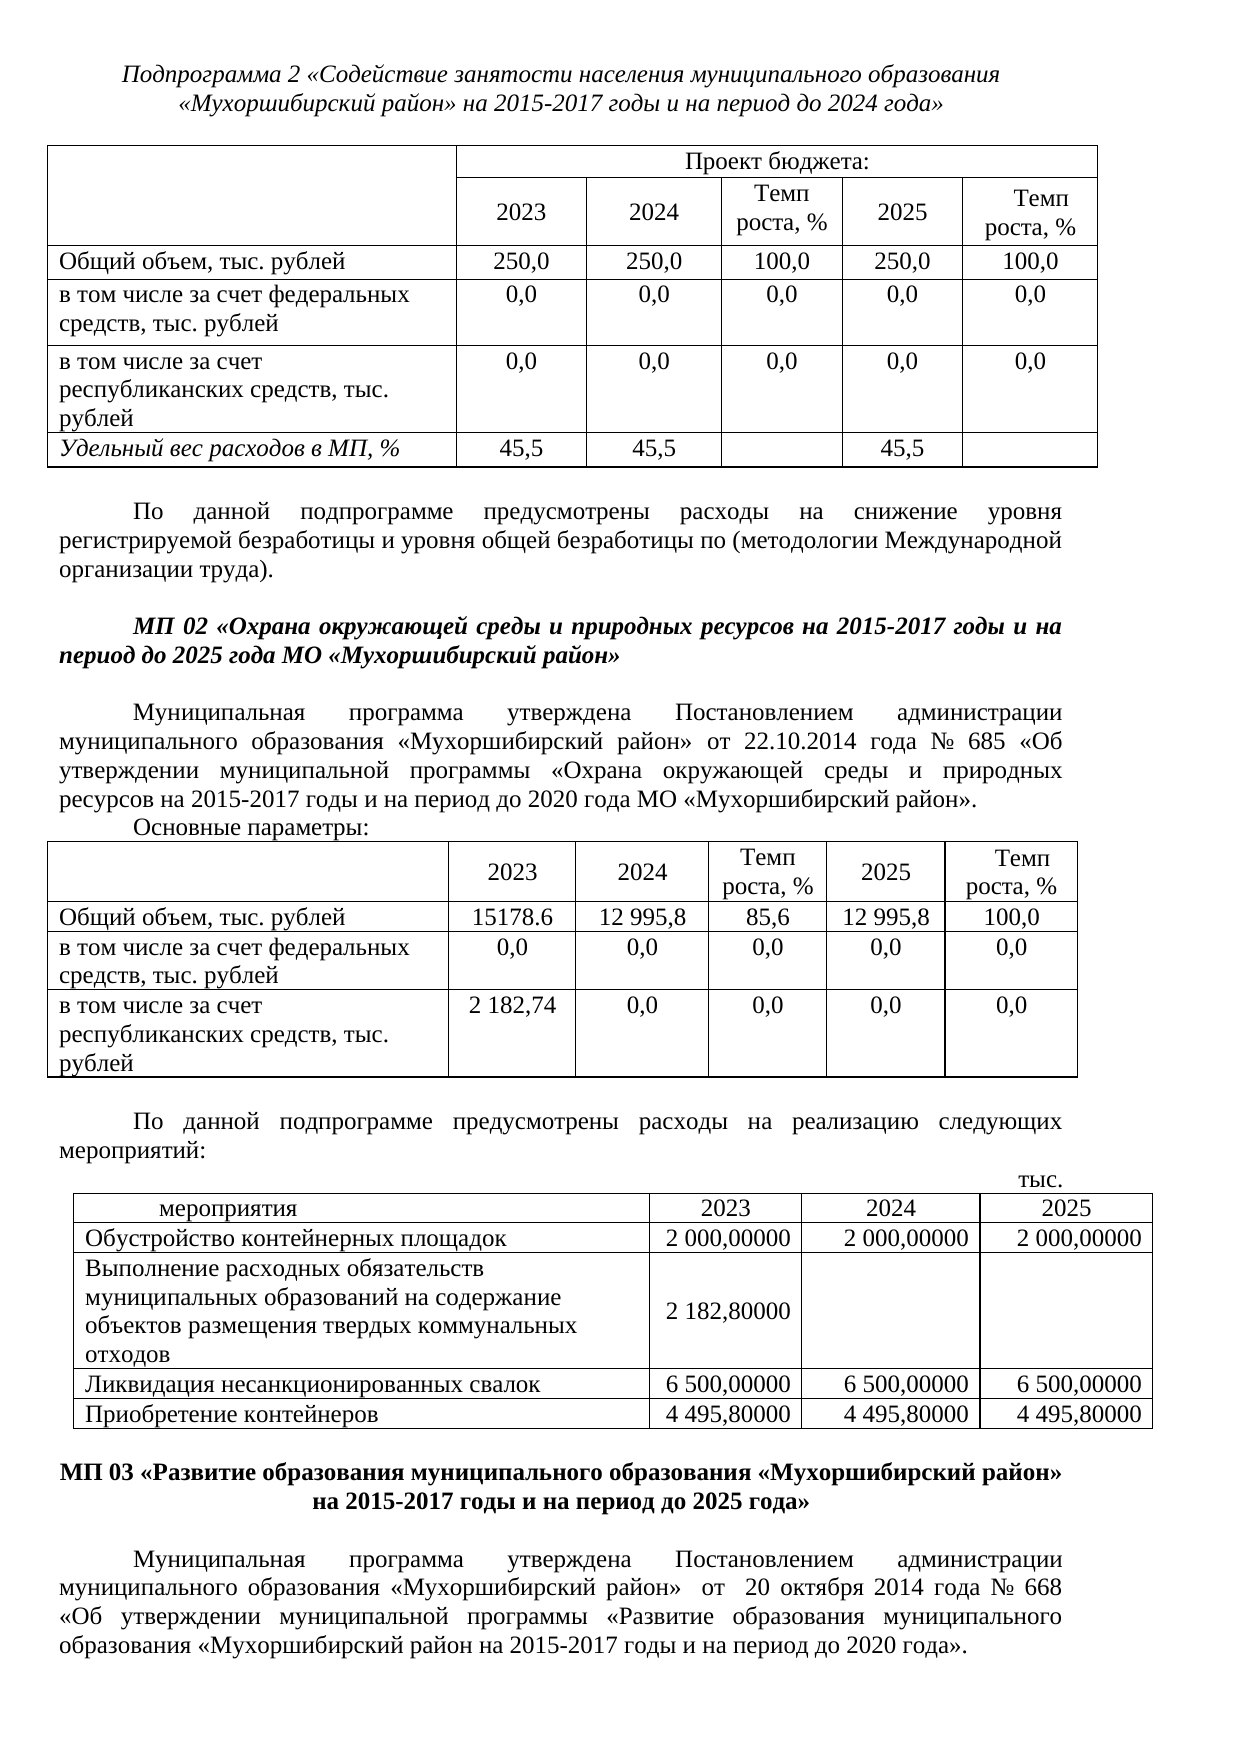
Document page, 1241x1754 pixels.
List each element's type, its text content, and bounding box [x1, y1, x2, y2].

table_cell 250,0 [587, 246, 721, 278]
table_cell 2 000,00000 [981, 1223, 1152, 1252]
table_cell 100,0 [946, 902, 1077, 931]
table_cell 15178.6 [449, 902, 575, 931]
subtitle Подпрограмма 2 «Содействие занятости населения муниципального образования «Мухоршибирский район» на 2015-2017 годы и на период до 2024 года» [59, 59, 1063, 117]
table_cell 0,0 [963, 280, 1097, 345]
table_cell 0,0 [457, 280, 586, 345]
table_cell 0,0 [946, 990, 1077, 1076]
table_cell 100,0 [963, 246, 1097, 278]
table_cell 0,0 [587, 346, 721, 432]
table_cell 250,0 [843, 246, 962, 278]
table_cell Темп роста, % [722, 178, 842, 245]
table_cell 0,0 [963, 346, 1097, 432]
table_header 2025 [981, 1194, 1152, 1222]
text Муниципальная программа утверждена Постановлением администрации муниципального образования «Мухоршибирский район» от 20 октября 2014 года № 668 «Об утверждении муниципальной программы «Развитие образования муниципального образования «Мухоршибирский район на 2015-2017 годы и на период до 2020 года». [59, 1544, 1063, 1659]
table_header [48, 842, 448, 901]
table_cell в том числе за счет республиканских средств, тыс. рублей [48, 990, 448, 1076]
table_header мероприятия [74, 1194, 649, 1222]
table_cell в том числе за счет федеральных средств, тыс. рублей [48, 932, 448, 989]
text По данной подпрограмме предусмотрены расходы на реализацию следующих мероприятий: [59, 1106, 1063, 1164]
table_header Темп роста, % [709, 842, 826, 901]
table_cell в том числе за счет республиканских средств, тыс. рублей [48, 346, 456, 432]
subtitle МП 03 «Развитие образования муниципального образования «Мухоршибирский район» на 2015-2017 годы и на период до 2025 года» [59, 1457, 1063, 1515]
table_cell в том числе за счет федеральных средств, тыс. рублей [48, 280, 456, 345]
table_header 2025 [827, 842, 944, 901]
table_cell Общий объем, тыс. рублей [48, 902, 448, 931]
table_cell 45,5 [457, 433, 586, 466]
table_cell [981, 1253, 1152, 1368]
table_cell 0,0 [722, 346, 842, 432]
table_cell 6 500,00000 [650, 1369, 801, 1398]
table_cell 100,0 [722, 246, 842, 278]
table_header 2024 [802, 1194, 979, 1222]
table_cell 85,6 [709, 902, 826, 931]
table_cell Темп роста, % [963, 178, 1097, 245]
table_cell 0,0 [827, 990, 944, 1076]
table_cell 4 495,80000 [981, 1399, 1152, 1428]
table_cell [802, 1253, 979, 1368]
table_cell 4 495,80000 [802, 1399, 979, 1428]
table_cell 0,0 [576, 932, 708, 989]
text МП 02 «Охрана окружающей среды и природных ресурсов на 2015-2017 годы и на период до 2025 года МО «Мухоршибирский район» [59, 611, 1063, 669]
table_cell 2 000,00000 [650, 1223, 801, 1252]
table_cell 0,0 [457, 346, 586, 432]
table_cell 12 995,8 [827, 902, 944, 931]
table_cell 2 182,74 [449, 990, 575, 1076]
table_cell 0,0 [843, 346, 962, 432]
table_cell 6 500,00000 [802, 1369, 979, 1398]
table_cell 45,5 [587, 433, 721, 466]
text тыс. [59, 1164, 1063, 1192]
table_cell Ликвидация несанкционированных свалок [74, 1369, 649, 1398]
table_cell 2 182,80000 [650, 1253, 801, 1368]
table_header [48, 146, 456, 245]
table_cell 0,0 [709, 990, 826, 1076]
text По данной подпрограмме предусмотрены расходы на снижение уровня регистрируемой безработицы и уровня общей безработицы по (методологии Международной организации труда). [59, 496, 1063, 582]
text Основные параметры: [59, 812, 1063, 841]
table_cell [963, 433, 1097, 466]
table_header 2023 [650, 1194, 801, 1222]
table_cell Обустройство контейнерных площадок [74, 1223, 649, 1252]
table_cell 0,0 [946, 932, 1077, 989]
table_cell 4 495,80000 [650, 1399, 801, 1428]
table_cell 45,5 [843, 433, 962, 466]
table_header Проект бюджета: [457, 146, 1097, 177]
table_cell 2024 [587, 178, 721, 245]
table_cell 0,0 [709, 932, 826, 989]
table_cell Приобретение контейнеров [74, 1399, 649, 1428]
table_cell 0,0 [576, 990, 708, 1076]
table_cell 0,0 [827, 932, 944, 989]
table_cell 0,0 [449, 932, 575, 989]
table_cell Удельный вес расходов в МП, % [48, 433, 456, 466]
text Муниципальная программа утверждена Постановлением администрации муниципального образования «Мухоршибирский район» от 22.10.2014 года № 685 «Об утверждении муниципальной программы «Охрана окружающей среды и природных ресурсов на 2015-2017 годы и на период до 2020 года МО «Мухоршибирский район». [59, 697, 1063, 812]
table_header 2024 [576, 842, 708, 901]
table_cell 250,0 [457, 246, 586, 278]
table_header 2023 [449, 842, 575, 901]
table_cell 6 500,00000 [981, 1369, 1152, 1398]
table_cell 12 995,8 [576, 902, 708, 931]
table_cell 0,0 [587, 280, 721, 345]
table_header Темп роста, % [946, 842, 1077, 901]
table_cell 0,0 [722, 280, 842, 345]
table_cell 2023 [457, 178, 586, 245]
table_cell 2 000,00000 [802, 1223, 979, 1252]
table_cell 0,0 [843, 280, 962, 345]
table_cell Общий объем, тыс. рублей [48, 246, 456, 278]
table_cell 2025 [843, 178, 962, 245]
table_cell [722, 433, 842, 466]
table_cell Выполнение расходных обязательств муниципальных образований на содержание объектов размещения твердых коммунальных отходов [74, 1253, 649, 1368]
